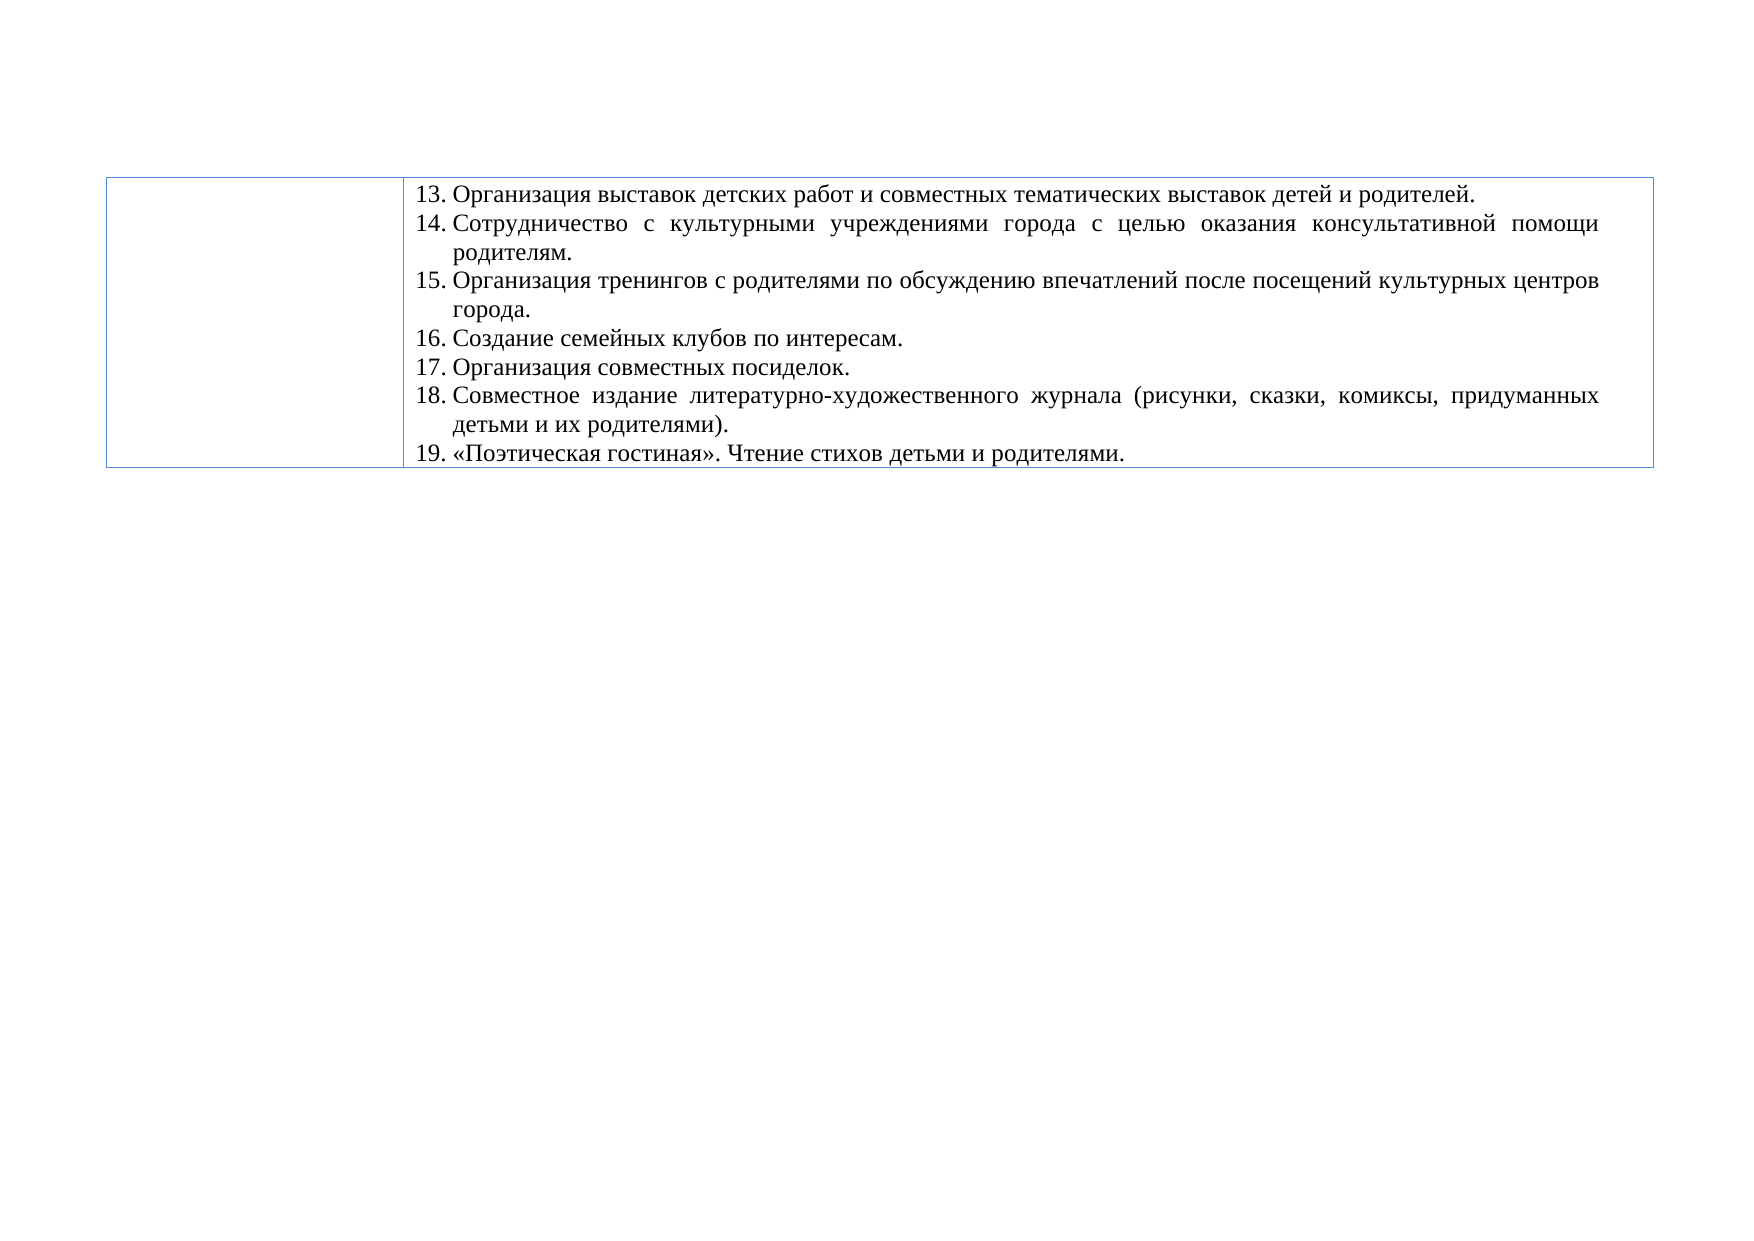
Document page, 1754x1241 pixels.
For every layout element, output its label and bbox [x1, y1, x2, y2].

table_cell [107, 178, 403, 467]
table_cell [404, 178, 1653, 467]
